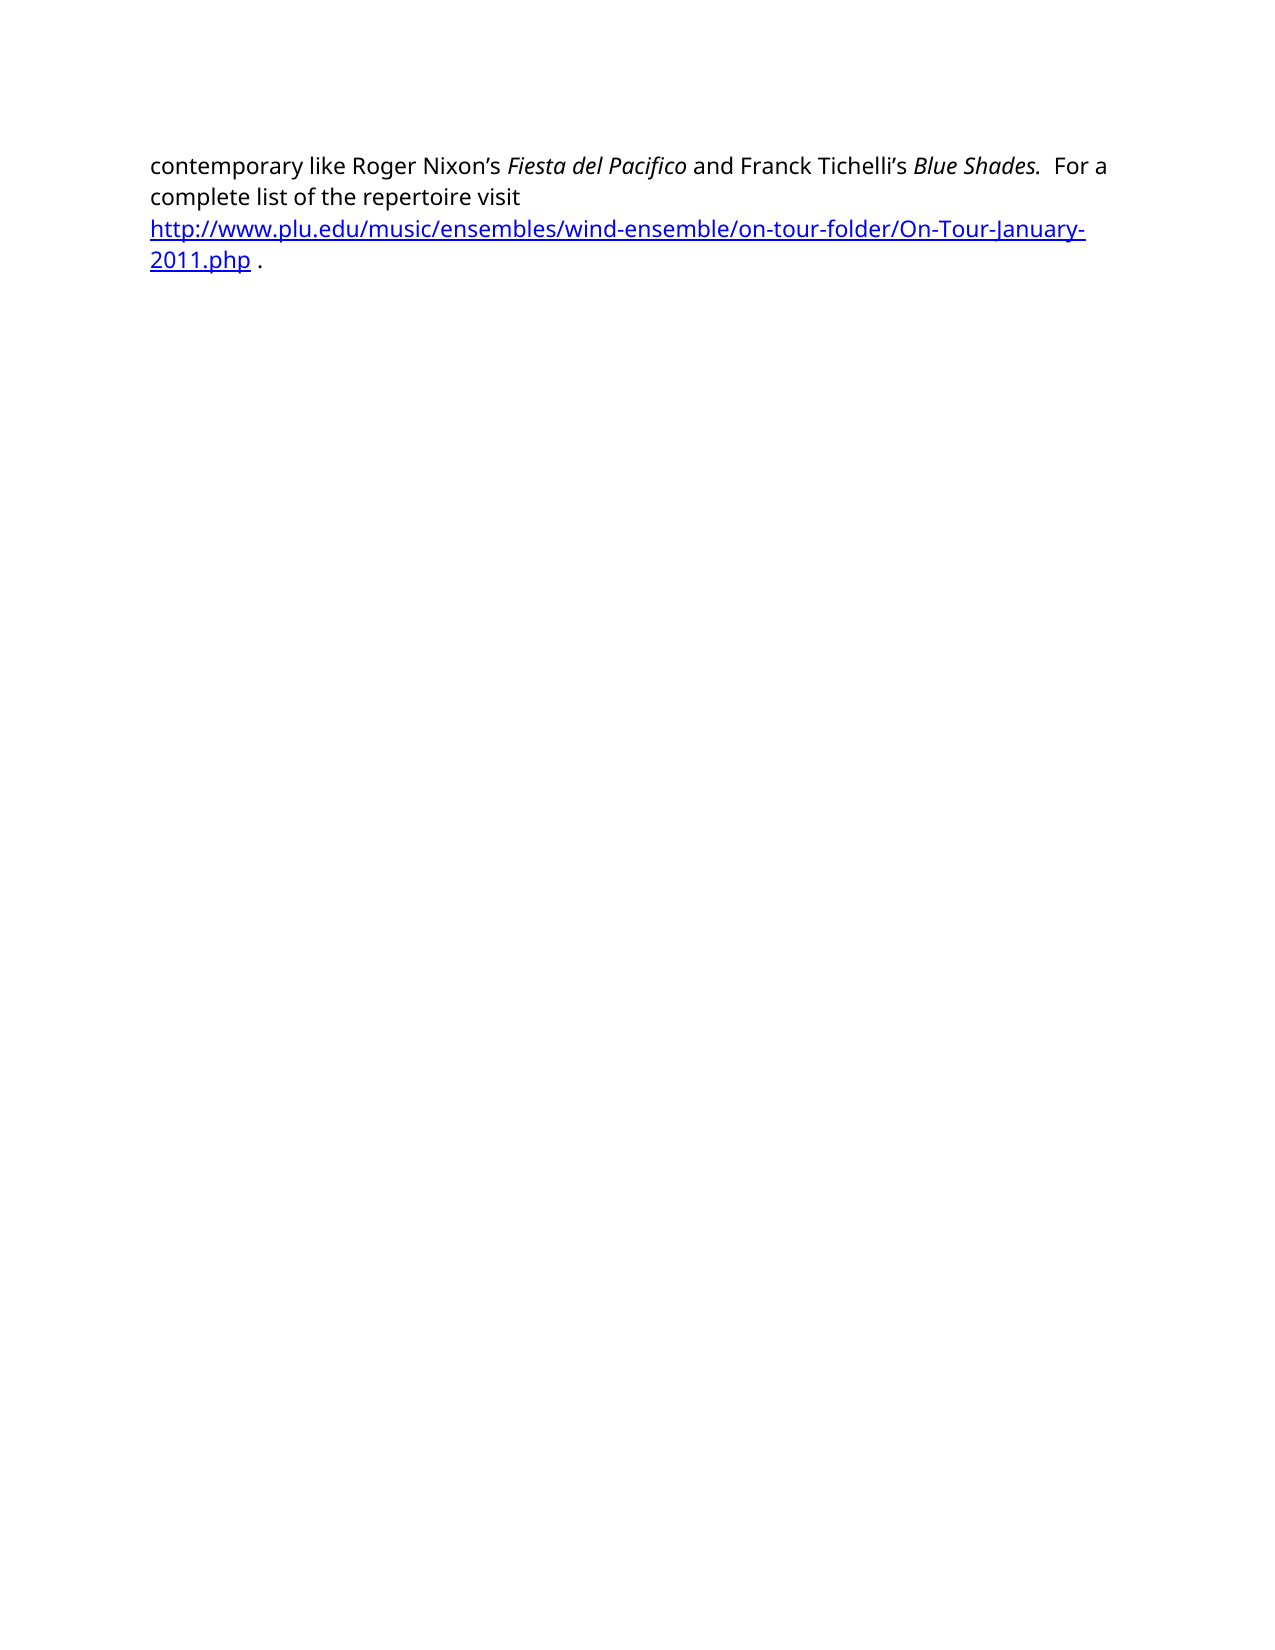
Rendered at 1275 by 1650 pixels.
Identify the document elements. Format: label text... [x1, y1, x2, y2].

text http://www.plu.edu/music/ensembles/wind-ensemble/on-tour-folder/On-Tour-January-2011.php . [150, 212, 1125, 275]
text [150, 150, 1125, 212]
